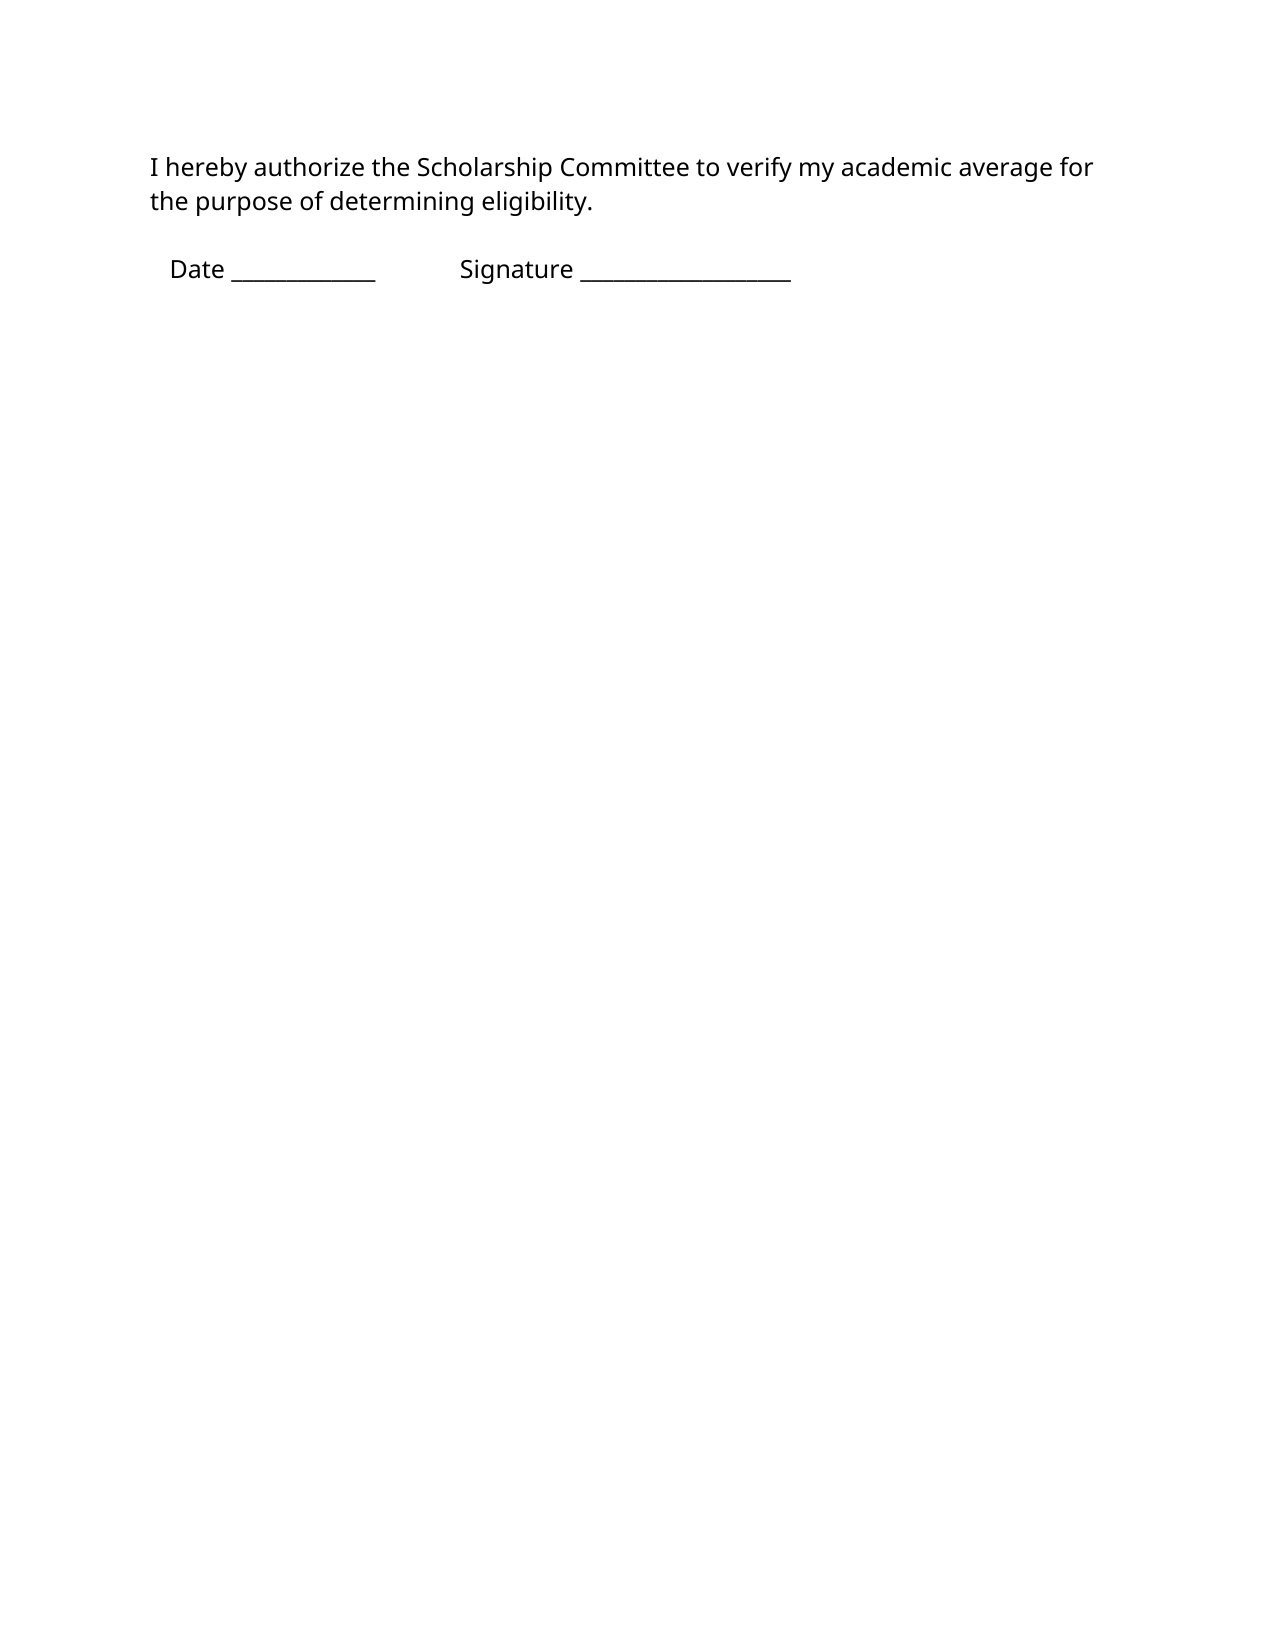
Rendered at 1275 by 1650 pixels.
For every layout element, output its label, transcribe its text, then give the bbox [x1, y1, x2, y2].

text Date _____________ Signature ___________________ [150, 252, 1125, 286]
text I hereby authorize the Scholarship Committee to verify my academic average for the purpose of determining eligibility. [150, 150, 1125, 218]
